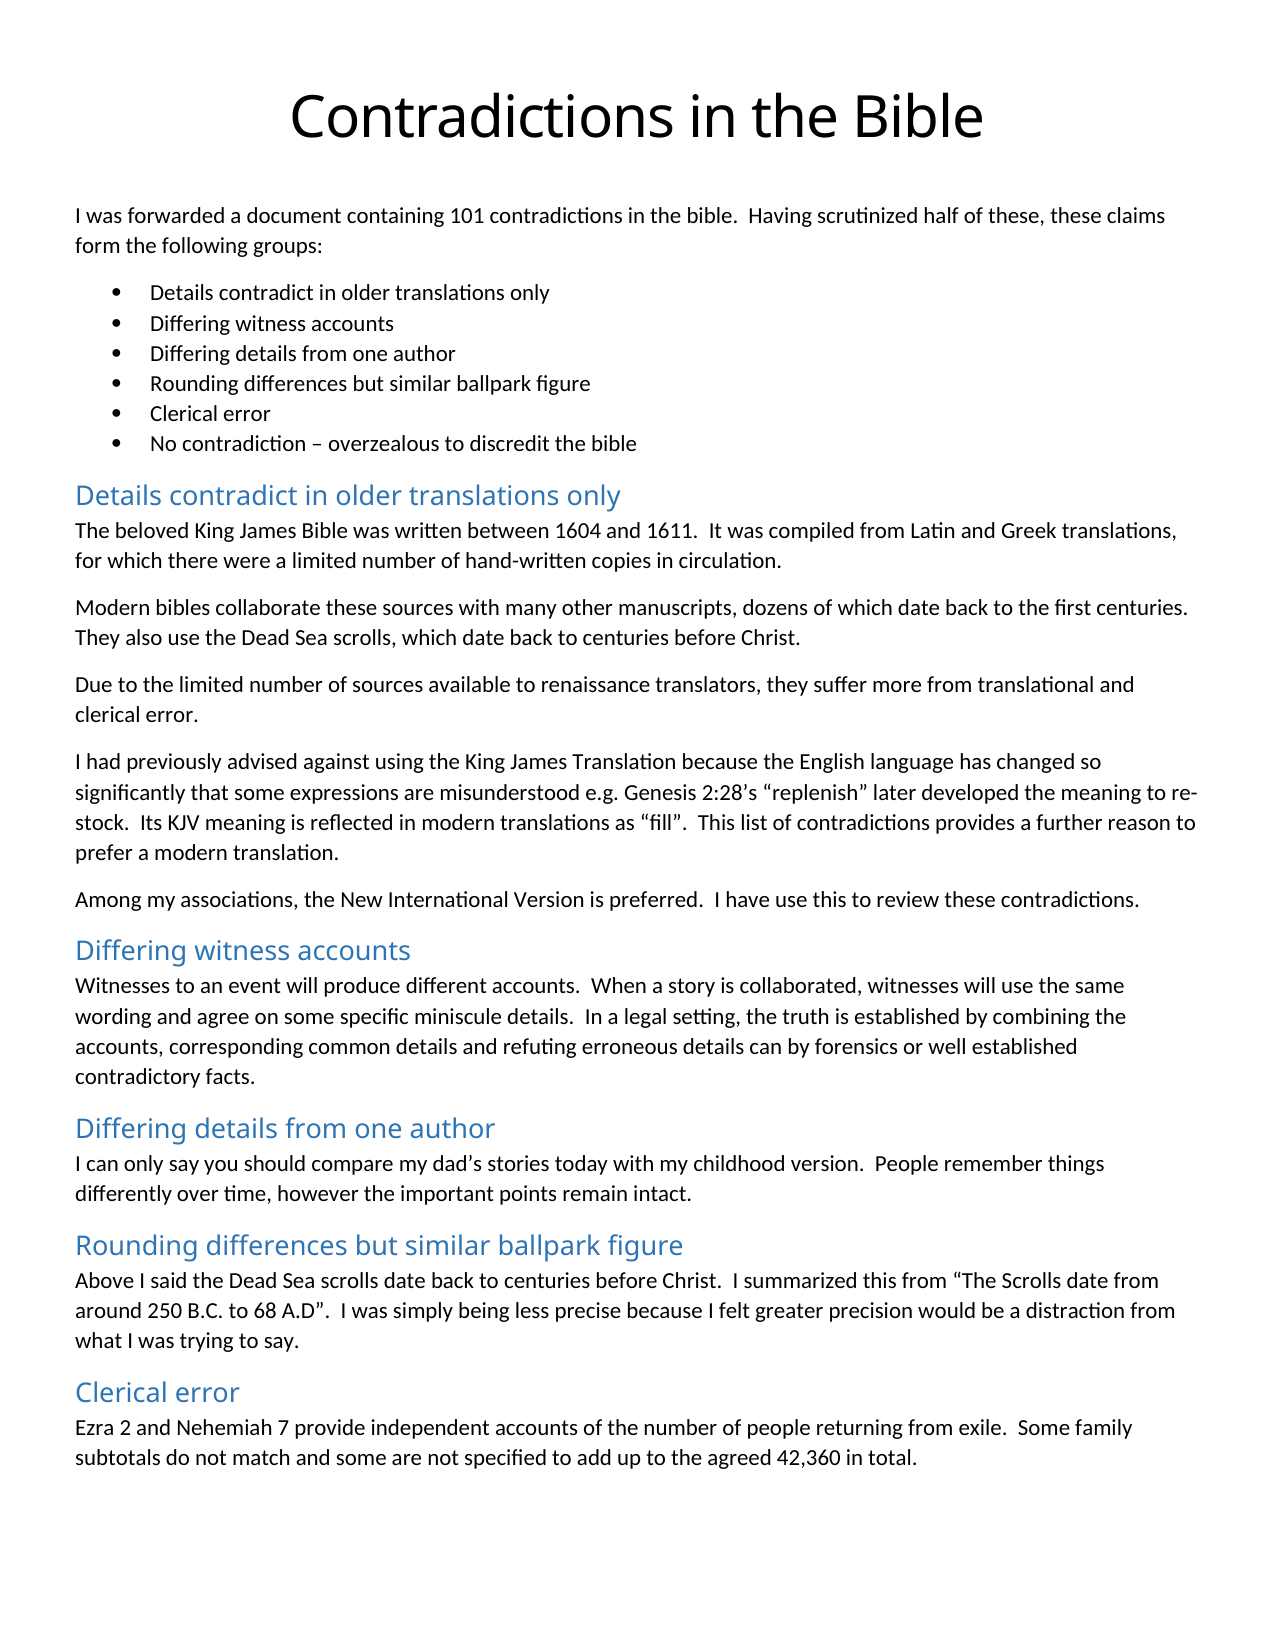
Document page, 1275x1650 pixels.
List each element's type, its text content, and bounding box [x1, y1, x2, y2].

subtitle Differing witness accounts [75, 932, 1200, 969]
list No contradiction – overzealous to discredit the bible [112, 429, 1200, 457]
list Rounding differences but similar ballpark figure [112, 369, 1200, 397]
text Due to the limited number of sources available to renaissance translators, they suffer more from translational and clerical error. [75, 670, 1200, 728]
text Ezra 2 and Nehemiah 7 provide independent accounts of the number of people returning from exile. Some family subtotals do not match and some are not specified to add up to the agreed 42,360 in total. [75, 1413, 1200, 1471]
list Details contradict in older translations only [112, 278, 1200, 306]
subtitle Details contradict in older translations only [75, 476, 1200, 513]
text Above I said the Dead Sea scrolls date back to centuries before Christ. I summarized this from “The Scrolls date from around 250 B.C. to 68 A.D”. I was simply being less precise because I felt greater precision would be a distraction from what I was trying to say. [75, 1266, 1200, 1354]
text I had previously advised against using the King James Translation because the English language has changed so significantly that some expressions are misunderstood e.g. Genesis 2:28’s “replenish” later developed the meaning to re-stock. Its KJV meaning is reflected in modern translations as “fill”. This list of contradictions provides a further reason to prefer a modern translation. [75, 747, 1200, 866]
text I can only say you should compare my dad’s stories today with my childhood version. People remember things differently over time, however the important points remain intact. [75, 1149, 1200, 1207]
subtitle Differing details from one author [75, 1109, 1200, 1146]
list Differing details from one author [112, 339, 1200, 367]
text The beloved King James Bible was written between 1604 and 1611. It was compiled from Latin and Greek translations, for which there were a limited number of hand-written copies in circulation. [75, 516, 1200, 574]
title Contradictions in the Bible [75, 75, 1200, 154]
text Witnesses to an event will produce different accounts. When a story is collaborated, witnesses will use the same wording and agree on some specific miniscule details. In a legal setting, the truth is established by combining the accounts, corresponding common details and refuting erroneous details can by forensics or well established contradictory facts. [75, 972, 1200, 1090]
text Among my associations, the New International Version is preferred. I have use this to review these contradictions. [75, 885, 1200, 913]
list Differing witness accounts [112, 309, 1200, 337]
subtitle Rounding differences but similar ballpark figure [75, 1226, 1200, 1263]
text I was forwarded a document containing 101 contradictions in the bible. Having scrutinized half of these, these claims form the following groups: [75, 201, 1200, 259]
text Modern bibles collaborate these sources with many other manuscripts, dozens of which date back to the first centuries. They also use the Dead Sea scrolls, which date back to centuries before Christ. [75, 593, 1200, 651]
subtitle Clerical error [75, 1373, 1200, 1410]
list Clerical error [112, 399, 1200, 427]
